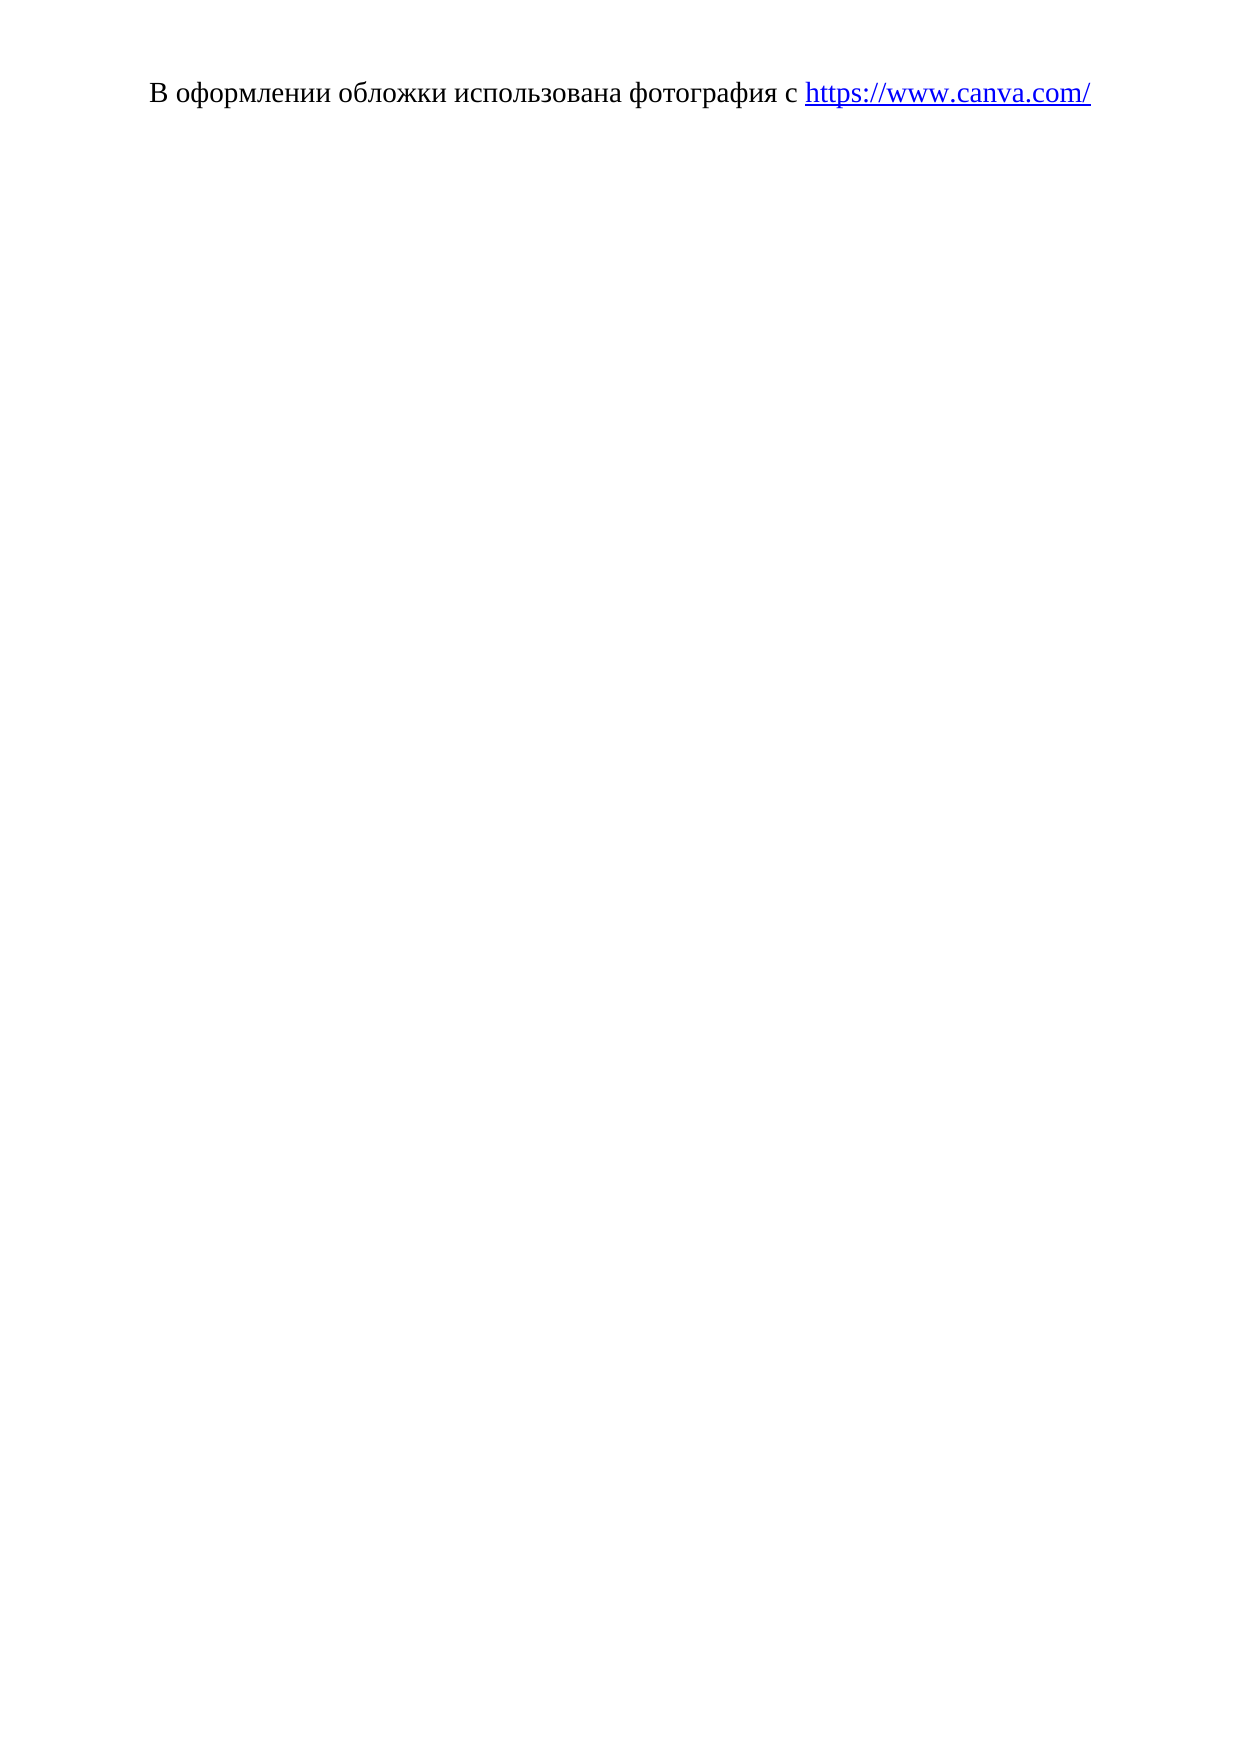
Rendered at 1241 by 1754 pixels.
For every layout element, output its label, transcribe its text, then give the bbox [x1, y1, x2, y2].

text В оформлении обложки использована фотография с https://www.canva.com/ [75, 75, 1165, 108]
